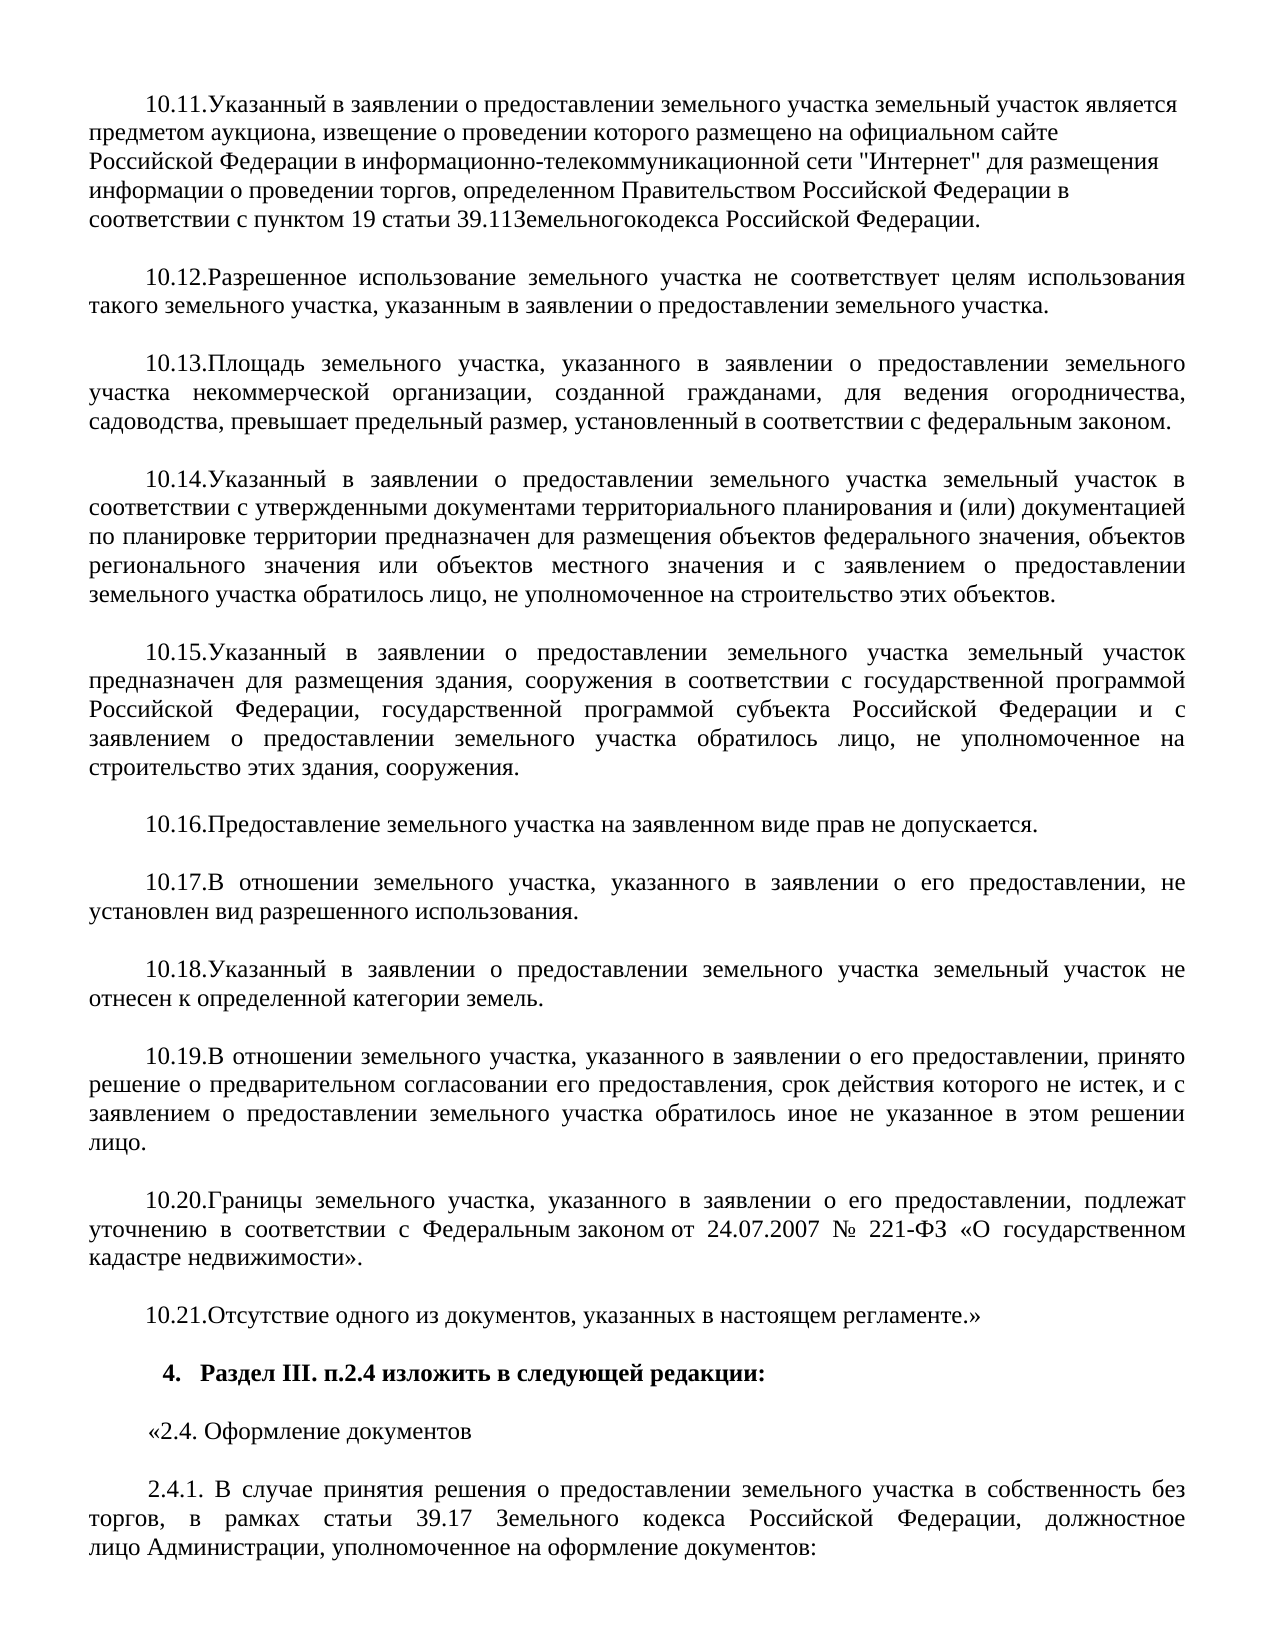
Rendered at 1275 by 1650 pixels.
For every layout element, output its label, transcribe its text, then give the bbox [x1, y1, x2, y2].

text 10.14.Указанный в заявлении о предоставлении земельного участка земельный участок в соответствии с утвержденными документами территориального планирования и (или) документацией по планировке территории предназначен для размещения объектов федерального значения, объектов регионального значения или объектов местного значения и с заявлением о предоставлении земельного участка обратилось лицо, не уполномоченное на строительство этих объектов. [89, 464, 1186, 607]
text 10.20.Границы земельного участка, указанного в заявлении о его предоставлении, подлежат уточнению в соответствии с Федеральным законом от 24.07.2007 № 221-ФЗ «О государственном кадастре недвижимости». [89, 1185, 1186, 1271]
text 10.12.Разрешенное использование земельного участка не соответствует целям использования такого земельного участка, указанным в заявлении о предоставлении земельного участка. [89, 262, 1186, 319]
text 10.17.В отношении земельного участка, указанного в заявлении о его предоставлении, не установлен вид разрешенного использования. [89, 867, 1186, 925]
text 10.16.Предоставление земельного участка на заявленном виде прав не допускается. [89, 809, 1186, 838]
text 10.13.Площадь земельного участка, указанного в заявлении о предоставлении земельного участка некоммерческой организации, созданной гражданами, для ведения огородничества, садоводства, превышает предельный размер, установленный в соответствии с федеральным законом. [89, 348, 1186, 434]
text 2.4.1. В случае принятия решения о предоставлении земельного участка в собственность без торгов, в рамках статьи 39.17 Земельного кодекса Российской Федерации, должностное лицо Администрации, уполномоченное на оформление документов: [89, 1474, 1186, 1560]
text 10.21.Отсутствие одного из документов, указанных в настоящем регламенте.» [89, 1300, 1186, 1329]
text 10.19.В отношении земельного участка, указанного в заявлении о его предоставлении, принято решение о предварительном согласовании его предоставления, срок действия которого не истек, и с заявлением о предоставлении земельного участка обратилось иное не указанное в этом решении лицо. [89, 1041, 1186, 1156]
text «2.4.​ Оформление документов [148, 1416, 1186, 1445]
text 10.15.Указанный в заявлении о предоставлении земельного участка земельный участок предназначен для размещения здания, сооружения в соответствии с государственной программой Российской Федерации, государственной программой субъекта Российской Федерации и с заявлением о предоставлении земельного участка обратилось лицо, не уполномоченное на строительство этих здания, сооружения. [89, 637, 1186, 780]
list Раздел III. п.2.4 изложить в следующей редакции: [162, 1358, 1186, 1387]
text 10.18.Указанный в заявлении о предоставлении земельного участка земельный участок не отнесен к определенной категории земель. [89, 954, 1186, 1012]
text 10.11.Указанный в заявлении о предоставлении земельного участка земельный участок является предметом аукциона, извещение о проведении которого размещено на официальном сайте Российской Федерации в информационно-телекоммуникационной сети "Интернет" для размещения информации о проведении торгов, определенном Правительством Российской Федерации в соответствии с пунктом 19 статьи 39.11Земельногокодекса Российской Федерации. [89, 89, 1186, 232]
